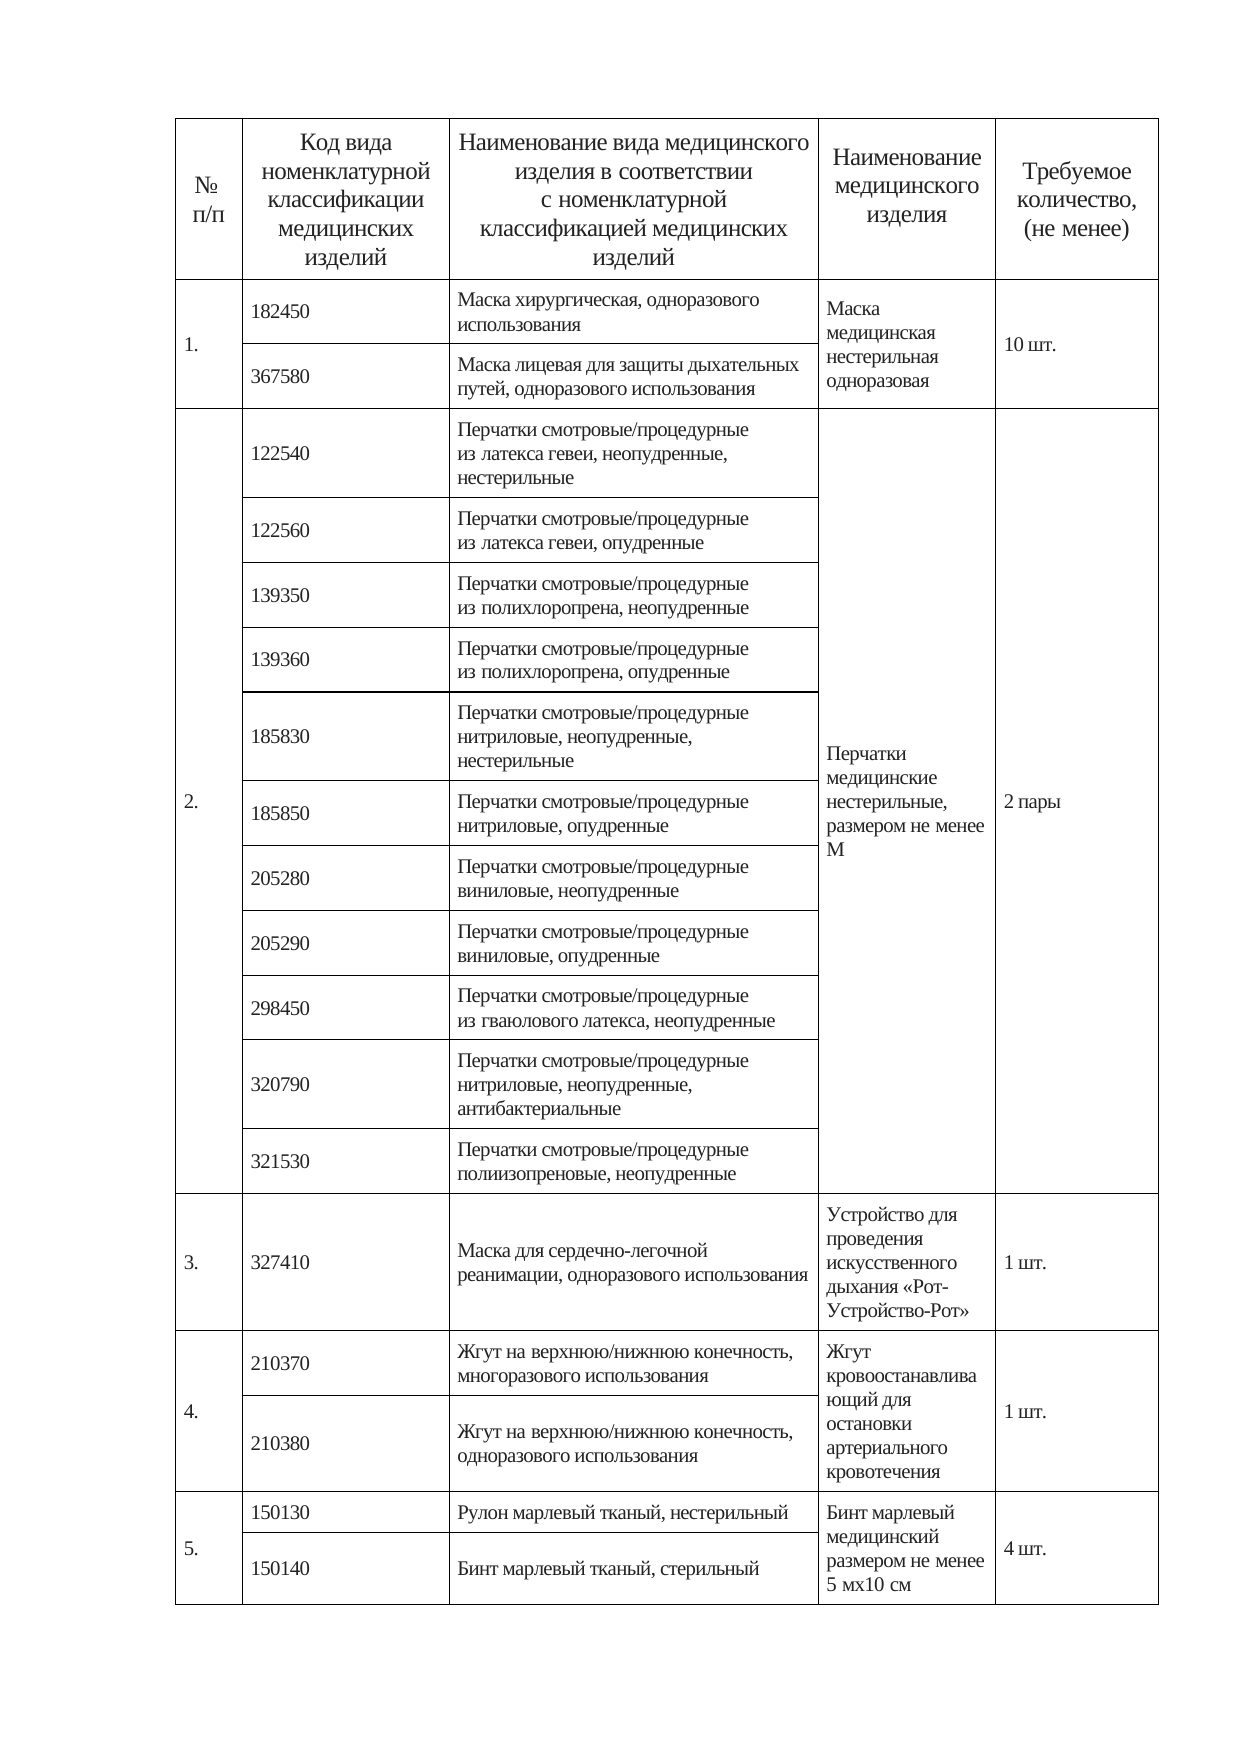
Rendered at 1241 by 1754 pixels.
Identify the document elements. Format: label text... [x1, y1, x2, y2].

table_header Наименование медицинского изделия [819, 119, 995, 278]
table_cell 10 шт. [996, 280, 1158, 408]
table_cell Маска лицевая для защиты дыхательных путей, одноразового использования [450, 344, 818, 408]
table_cell 4. [176, 1331, 242, 1491]
table_header № п/п [176, 119, 242, 278]
table_cell 185830 [243, 693, 449, 780]
table_header Код вида номенклатурной классификации медицинских изделий [243, 119, 449, 278]
table_cell Перчатки смотровые/процедурные полиизопреновые, неопудренные [450, 1129, 818, 1193]
table_cell Перчатки смотровые/процедурные нитриловые, опудренные [450, 781, 818, 845]
table_cell 327410 [243, 1194, 449, 1330]
table_cell 2 пары [996, 409, 1158, 1193]
table_cell Жгут на верхнюю/нижнюю конечность, многоразового использования [450, 1331, 818, 1395]
table_cell 205280 [243, 846, 449, 910]
table_cell 367580 [243, 344, 449, 408]
table_cell 1 шт. [996, 1331, 1158, 1491]
table_cell Маска медицинская нестерильная одноразовая [819, 280, 995, 408]
table_cell 210380 [243, 1396, 449, 1491]
table_header Наименование вида медицинского изделия в соответствии с номенклатурной классификацией медицинских изделий [450, 119, 818, 278]
table_cell 150140 [243, 1533, 449, 1604]
table_cell Рулон марлевый тканый, нестерильный [450, 1492, 818, 1532]
table_cell 150130 [243, 1492, 449, 1532]
table_cell 210370 [243, 1331, 449, 1395]
table_cell 1. [176, 280, 242, 408]
table_cell Маска хирургическая, одноразового использования [450, 280, 818, 343]
table_cell Перчатки смотровые/процедурные из гваюлового латекса, неопудренные [450, 976, 818, 1039]
table_cell Перчатки смотровые/процедурные нитриловые, неопудренные, нестерильные [450, 693, 818, 780]
table_cell 321530 [243, 1129, 449, 1193]
table_cell 3. [176, 1194, 242, 1330]
table_cell Бинт марлевый медицинский размером не менее 5 мx10 см [819, 1492, 995, 1604]
table_cell 185850 [243, 781, 449, 845]
table_cell Перчатки смотровые/процедурные из латекса гевеи, опудренные [450, 498, 818, 562]
table_cell Перчатки смотровые/процедурные из латекса гевеи, неопудренные, нестерильные [450, 409, 818, 497]
table_cell 2. [176, 409, 242, 1193]
table_cell 139350 [243, 563, 449, 627]
table_cell 1 шт. [996, 1194, 1158, 1330]
table_cell Устройство для проведения искусственного дыхания «Рот-Устройство-Рот» [819, 1194, 995, 1330]
table_cell 122540 [243, 409, 449, 497]
table_cell Перчатки смотровые/процедурные нитриловые, неопудренные, антибактериальные [450, 1040, 818, 1128]
table_cell 298450 [243, 976, 449, 1039]
table_cell 4 шт. [996, 1492, 1158, 1604]
table_cell 320790 [243, 1040, 449, 1128]
table_header Требуемое количество, (не менее) [996, 119, 1158, 278]
table_cell Жгут на верхнюю/нижнюю конечность, одноразового использования [450, 1396, 818, 1491]
table_cell 139360 [243, 628, 449, 691]
table_cell 122560 [243, 498, 449, 562]
table_cell Жгут кровоостанавливающий для остановки артериального кровотечения [819, 1331, 995, 1491]
table_cell Перчатки смотровые/процедурные виниловые, неопудренные [450, 846, 818, 910]
table_cell Перчатки смотровые/процедурные из полихлоропрена, опудренные [450, 628, 818, 691]
table_cell Перчатки смотровые/процедурные виниловые, опудренные [450, 911, 818, 974]
table_cell Перчатки смотровые/процедурные из полихлоропрена, неопудренные [450, 563, 818, 627]
table_cell 205290 [243, 911, 449, 974]
table_cell 182450 [243, 280, 449, 343]
table_cell Маска для сердечно-легочной реанимации, одноразового использования [450, 1194, 818, 1330]
table_cell Перчатки медицинские нестерильные, размером не менее M [819, 409, 995, 1193]
table_cell Бинт марлевый тканый, стерильный [450, 1533, 818, 1604]
table_cell 5. [176, 1492, 242, 1604]
